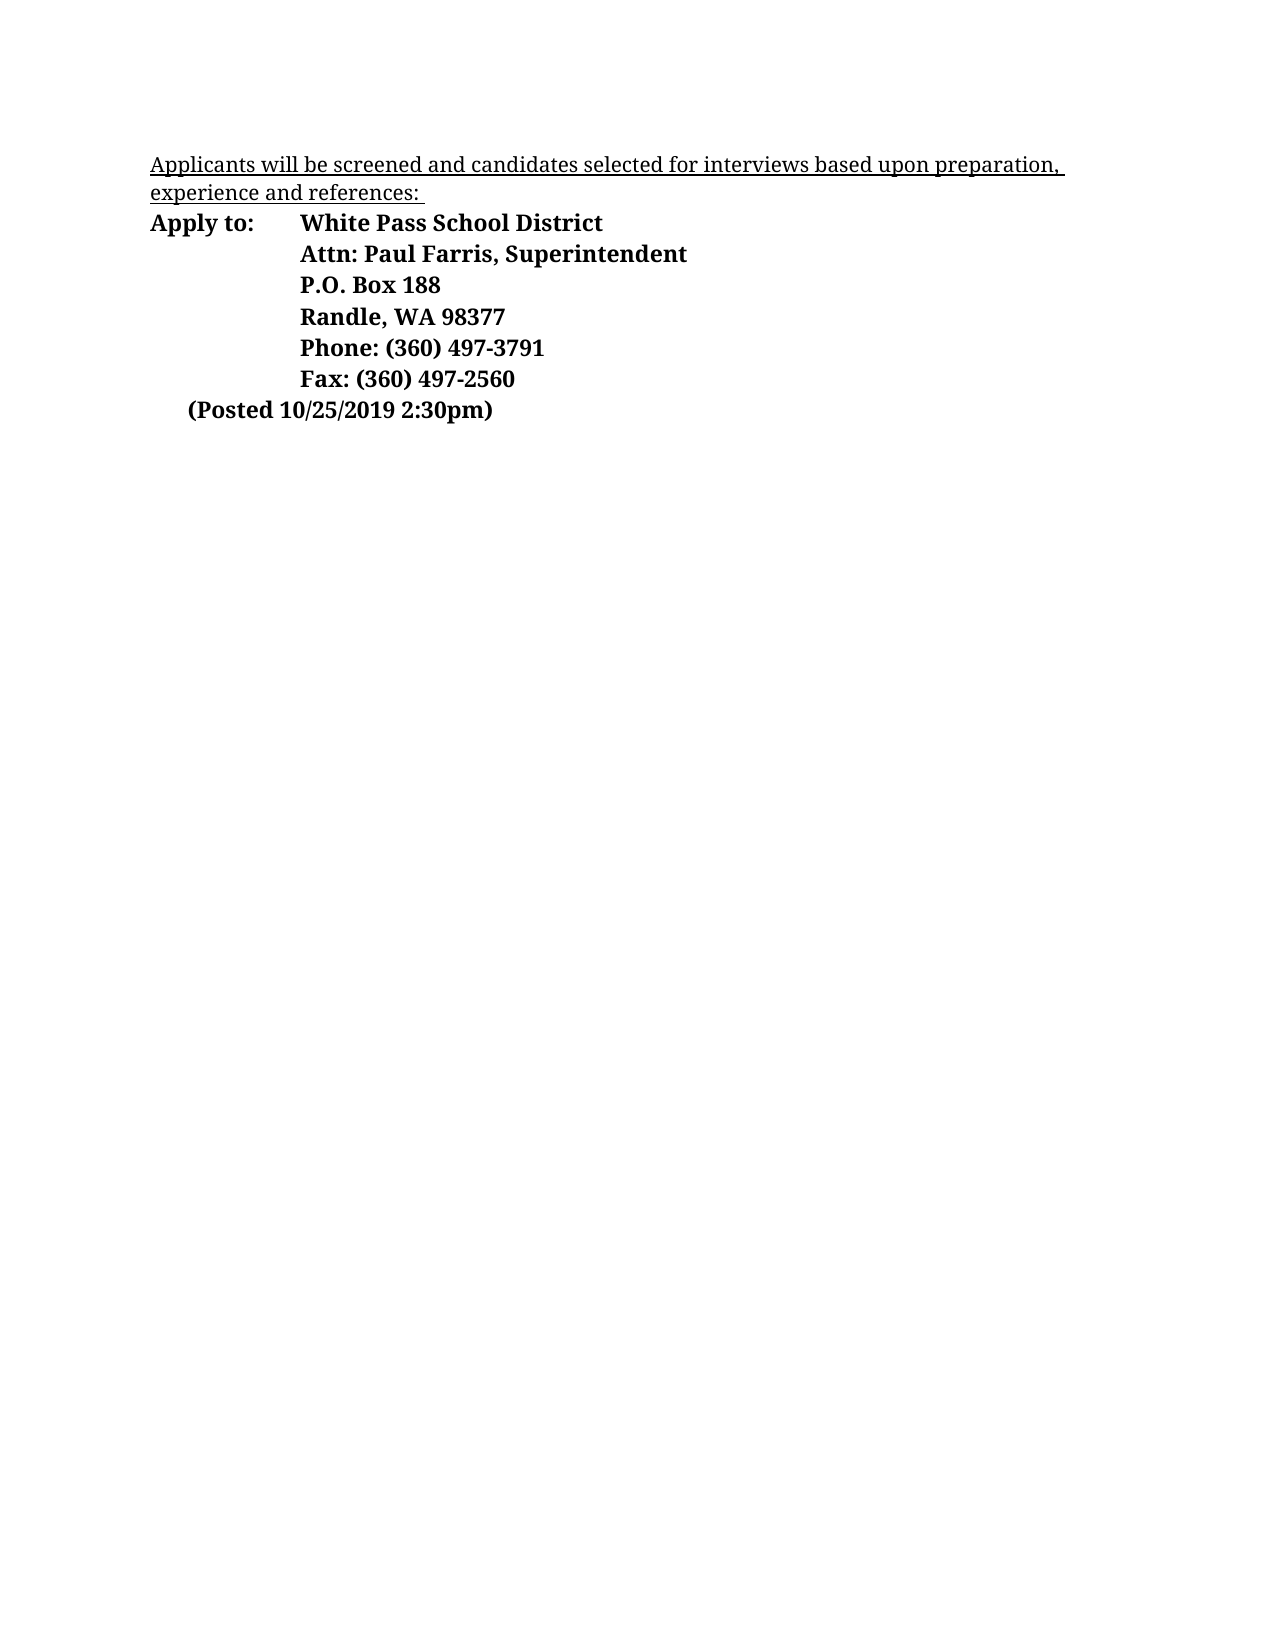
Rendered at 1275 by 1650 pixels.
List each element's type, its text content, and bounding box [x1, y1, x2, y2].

text Attn: Paul Farris, Superintendent [187, 238, 1125, 269]
text Phone: (360) 497-3791 [187, 332, 1125, 363]
text (Posted 10/25/2019 2:30pm) [187, 394, 1125, 426]
text Randle, WA 98377 [187, 301, 1125, 332]
text Applicants will be screened and candidates selected for interviews based upon preparation, experience and references: [150, 150, 1125, 207]
text Apply to: White Pass School District [150, 207, 1125, 238]
text Fax: (360) 497-2560 [187, 363, 1125, 394]
text P.O. Box 188 [187, 269, 1125, 301]
